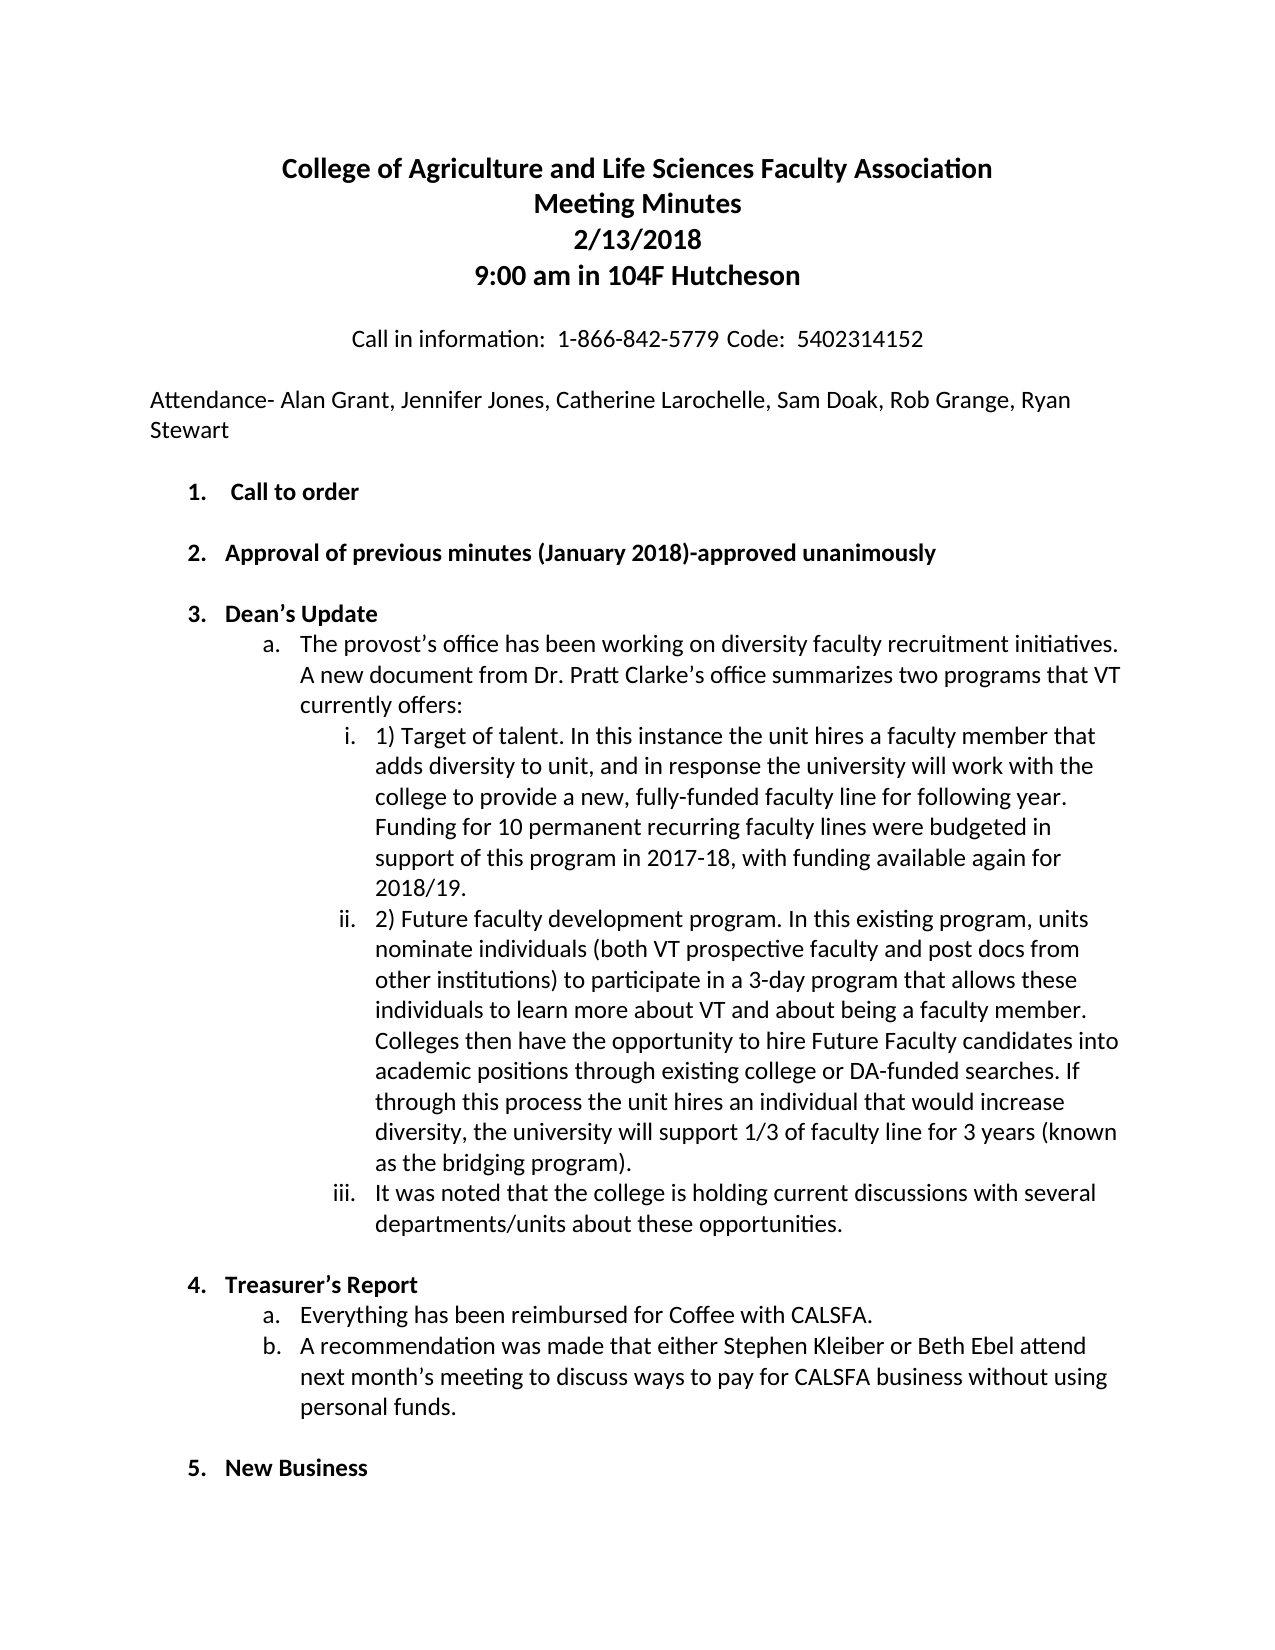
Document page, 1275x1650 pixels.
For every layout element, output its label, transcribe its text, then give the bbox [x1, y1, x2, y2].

text Attendance- Alan Grant, Jennifer Jones, Catherine Larochelle, Sam Doak, Rob Grange, Ryan Stewart [150, 384, 1125, 445]
list Approval of previous minutes (January 2018)-approved unanimously [187, 537, 1125, 567]
text Meeting Minutes [150, 186, 1125, 221]
list Dean’s Update [187, 598, 1125, 628]
list Call to order [187, 476, 1125, 506]
text 9:00 am in 104F Hutcheson [150, 257, 1125, 292]
list The provost’s office has been working on diversity faculty recruitment initiatives. A new document from Dr. Pratt Clarke’s office summarizes two programs that VT currently offers: [262, 628, 1125, 720]
text Call in information: 1-866-842-5779 Code: 5402314152 [150, 323, 1125, 353]
list Everything has been reimbursed for Coffee with CALSFA. [262, 1300, 1125, 1330]
list It was noted that the college is holding current discussions with several departments/units about these opportunities. [356, 1178, 1125, 1239]
list 1) Target of talent. In this instance the unit hires a faculty member that adds diversity to unit, and in response the university will work with the college to provide a new, fully-funded faculty line for following year. Funding for 10 permanent recurring faculty lines were budgeted in support of this program in 2017-18, with funding available again for 2018/19. [356, 720, 1125, 903]
list Treasurer’s Report [187, 1269, 1125, 1300]
text College of Agriculture and Life Sciences Faculty Association [150, 150, 1125, 186]
list A recommendation was made that either Stephen Kleiber or Beth Ebel attend next month’s meeting to discuss ways to pay for CALSFA business without using personal funds. [262, 1330, 1125, 1422]
list 2) Future faculty development program. In this existing program, units nominate individuals (both VT prospective faculty and post docs from other institutions) to participate in a 3-day program that allows these individuals to learn more about VT and about being a faculty member. Colleges then have the opportunity to hire Future Faculty candidates into academic positions through existing college or DA-funded searches. If through this process the unit hires an individual that would increase diversity, the university will support 1/3 of faculty line for 3 years (known as the bridging program). [356, 903, 1125, 1178]
text 2/13/2018 [150, 221, 1125, 257]
list New Business [187, 1452, 1125, 1483]
